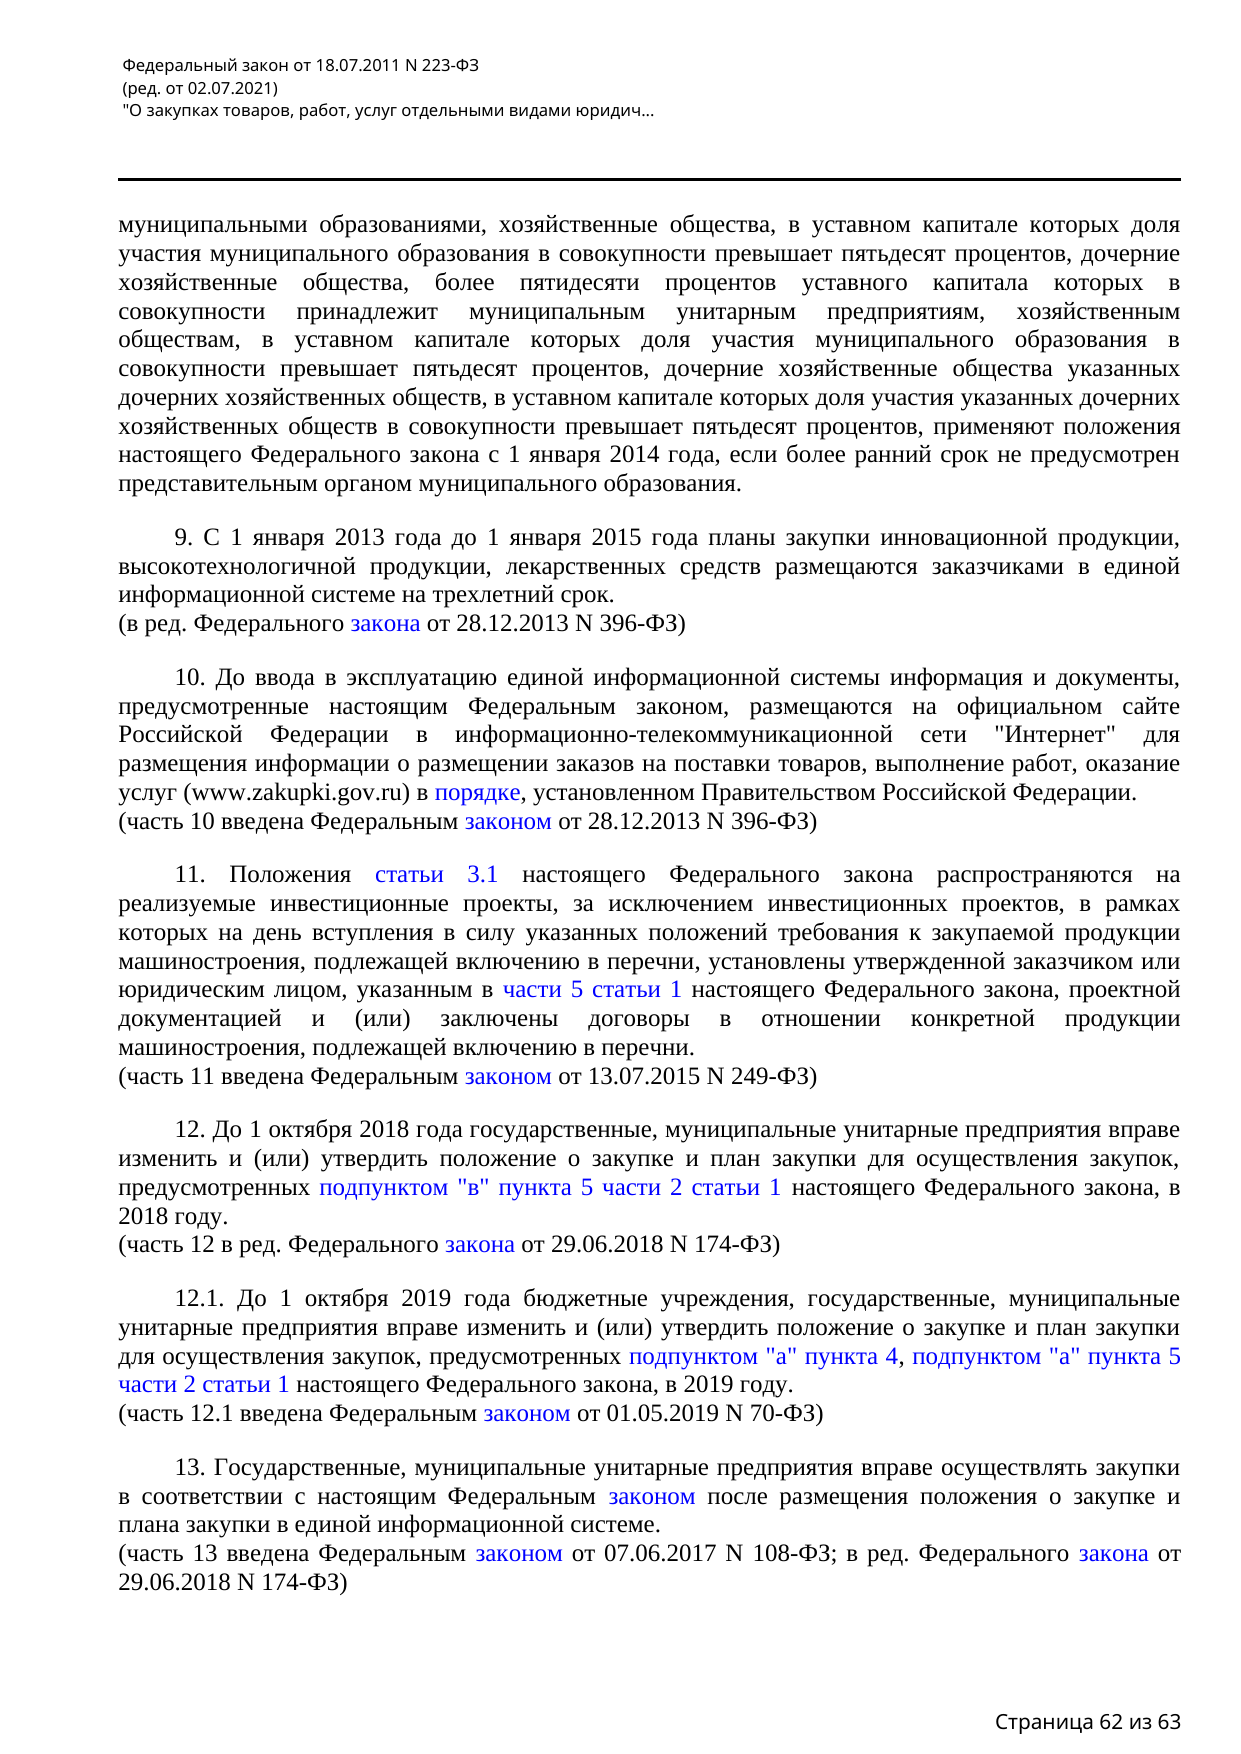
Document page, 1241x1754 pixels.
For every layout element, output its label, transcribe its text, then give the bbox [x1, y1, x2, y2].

text (в ред. Федерального закона от 28.12.2013 N 396-ФЗ) [118, 608, 1181, 637]
text 12. До 1 октября 2018 года государственные, муниципальные унитарные предприятия вправе изменить и (или) утвердить положение о закупке и план закупки для осуществления закупок, предусмотренных подпунктом "в" пункта 5 части 2 статьи 1 настоящего Федерального закона, в 2018 году. [118, 1114, 1181, 1229]
text (часть 12 в ред. Федерального закона от 29.06.2018 N 174-ФЗ) [118, 1229, 1181, 1258]
text 12.1. До 1 октября 2019 года бюджетные учреждения, государственные, муниципальные унитарные предприятия вправе изменить и (или) утвердить положение о закупке и план закупки для осуществления закупок, предусмотренных подпунктом "а" пункта 4, подпунктом "а" пункта 5 части 2 статьи 1 настоящего Федерального закона, в 2019 году. [118, 1283, 1181, 1398]
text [118, 209, 1181, 497]
text 9. С 1 января 2013 года до 1 января 2015 года планы закупки инновационной продукции, высокотехнологичной продукции, лекарственных средств размещаются заказчиками в единой информационной системе на трехлетний срок. [118, 522, 1181, 608]
text (часть 13 введена Федеральным законом от 07.06.2017 N 108-ФЗ; в ред. Федерального закона от 29.06.2018 N 174-ФЗ) [118, 1538, 1181, 1596]
text (часть 12.1 введена Федеральным законом от 01.05.2019 N 70-ФЗ) [118, 1398, 1181, 1427]
text (часть 10 введена Федеральным законом от 28.12.2013 N 396-ФЗ) [118, 806, 1181, 834]
text (часть 11 введена Федеральным законом от 13.07.2015 N 249-ФЗ) [118, 1061, 1181, 1089]
text 13. Государственные, муниципальные унитарные предприятия вправе осуществлять закупки в соответствии с настоящим Федеральным законом после размещения положения о закупке и плана закупки в единой информационной системе. [118, 1452, 1181, 1538]
text 11. Положения статьи 3.1 настоящего Федерального закона распространяются на реализуемые инвестиционные проекты, за исключением инвестиционных проектов, в рамках которых на день вступления в силу указанных положений требования к закупаемой продукции машиностроения, подлежащей включению в перечни, установлены утвержденной заказчиком или юридическим лицом, указанным в части 5 статьи 1 настоящего Федерального закона, проектной документацией и (или) заключены договоры в отношении конкретной продукции машиностроения, подлежащей включению в перечни. [118, 859, 1181, 1061]
text 10. До ввода в эксплуатацию единой информационной системы информация и документы, предусмотренные настоящим Федеральным законом, размещаются на официальном сайте Российской Федерации в информационно-телекоммуникационной сети "Интернет" для размещения информации о размещении заказов на поставки товаров, выполнение работ, оказание услуг (www.zakupki.gov.ru) в порядке, установленном Правительством Российской Федерации. [118, 662, 1181, 806]
